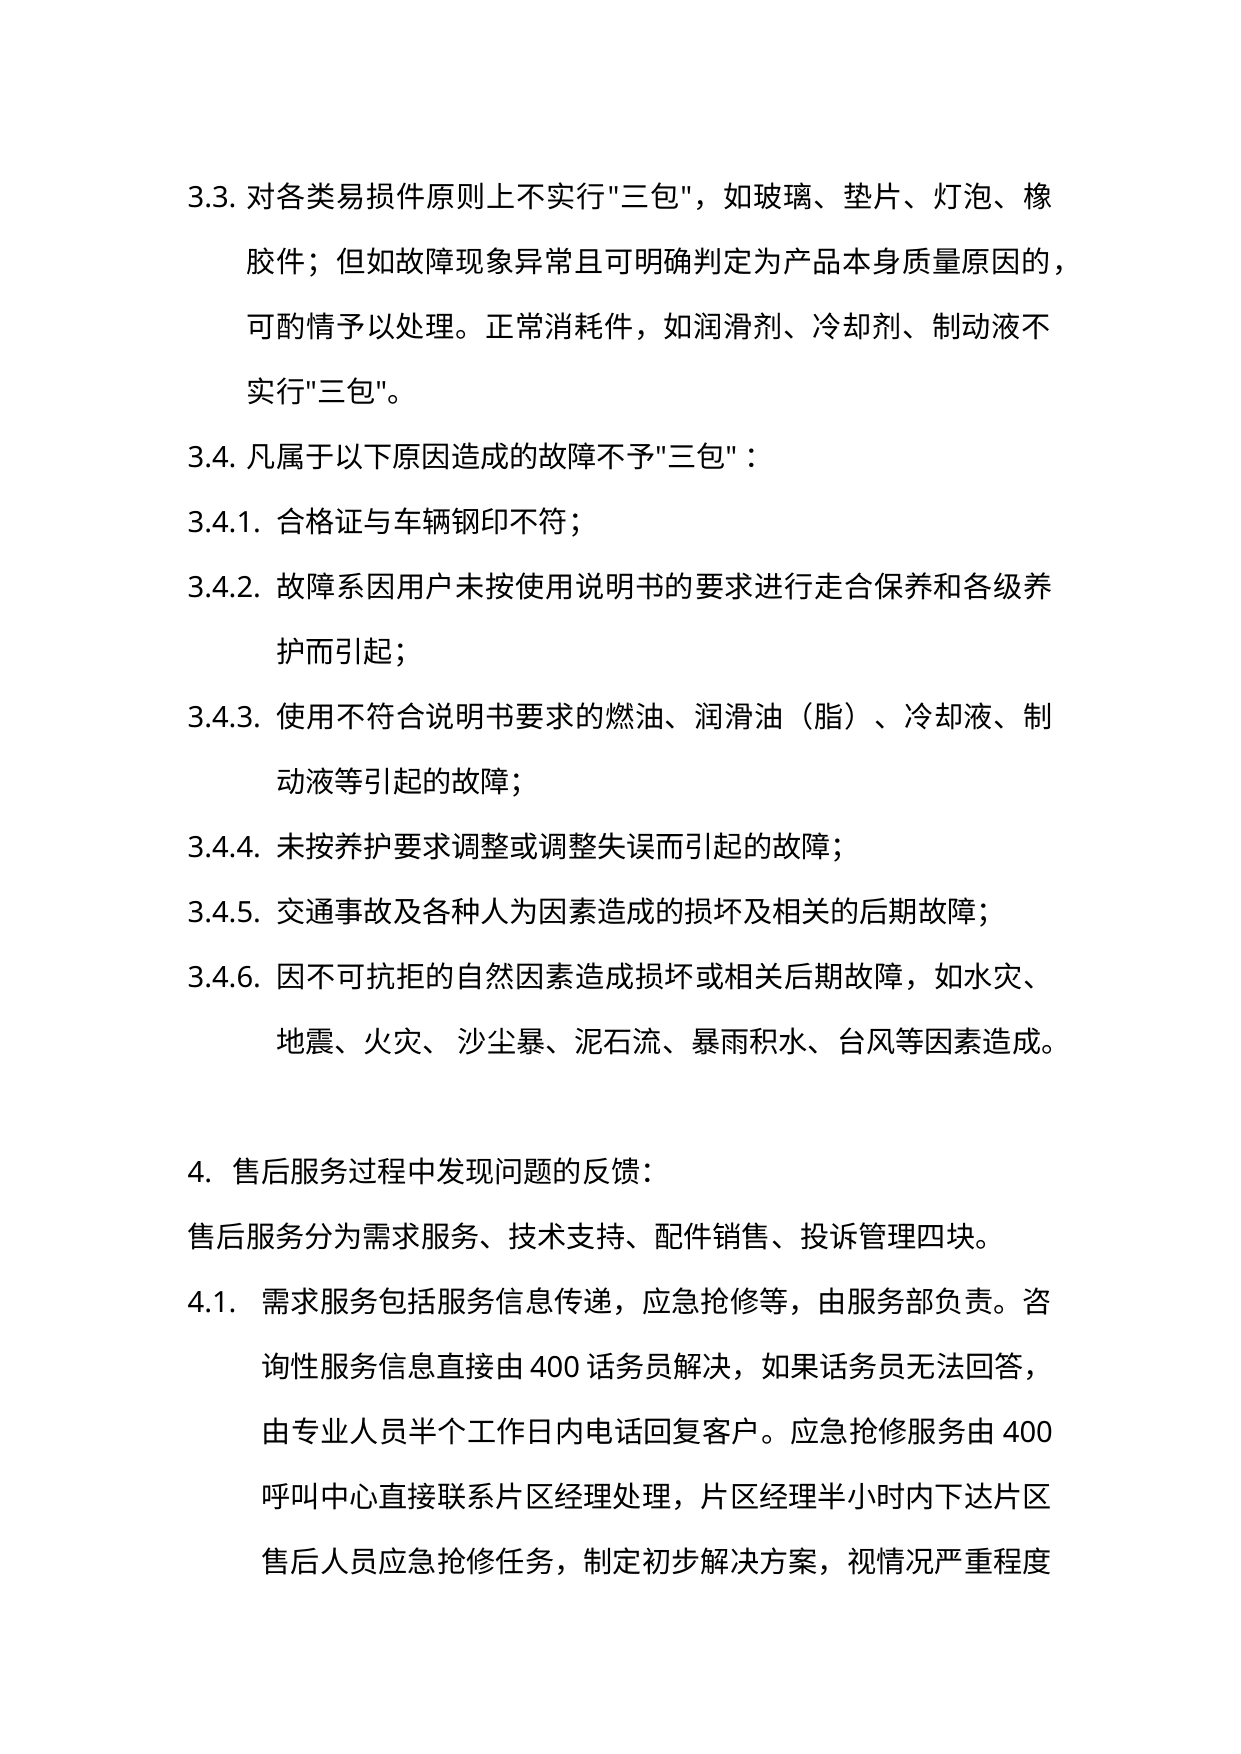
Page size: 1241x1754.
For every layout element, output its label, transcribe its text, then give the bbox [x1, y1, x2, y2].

list 对各类易损件原则上不实行"三包"，如玻璃、垫片、灯泡、橡胶件；但如故障现象异常且可明确判定为产品本身质量原因的，可酌情予以处理。正常消耗件，如润滑剂、冷却剂、制动液不实行"三包"。 [187, 162, 1053, 422]
text 售后服务分为需求服务、技术支持、配件销售、投诉管理四块。 [187, 1202, 1053, 1267]
list 未按养护要求调整或调整失误而引起的故障； [187, 812, 1053, 877]
list 故障系因用户未按使用说明书的要求进行走合保养和各级养护而引起； [187, 552, 1053, 682]
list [187, 1267, 1053, 1592]
list 合格证与车辆钢印不符； [187, 487, 1053, 552]
list 交通事故及各种人为因素造成的损坏及相关的后期故障； [187, 877, 1053, 942]
list 因不可抗拒的自然因素造成损坏或相关后期故障，如水灾、地震、火灾、 沙尘暴、泥石流、暴雨积水、台风等因素造成。 [187, 942, 1053, 1072]
list 使用不符合说明书要求的燃油、润滑油（脂）、冷却液、制动液等引起的故障； [187, 682, 1053, 812]
list 售后服务过程中发现问题的反馈： [187, 1137, 1053, 1202]
list 凡属于以下原因造成的故障不予"三包" ： [187, 422, 1053, 487]
